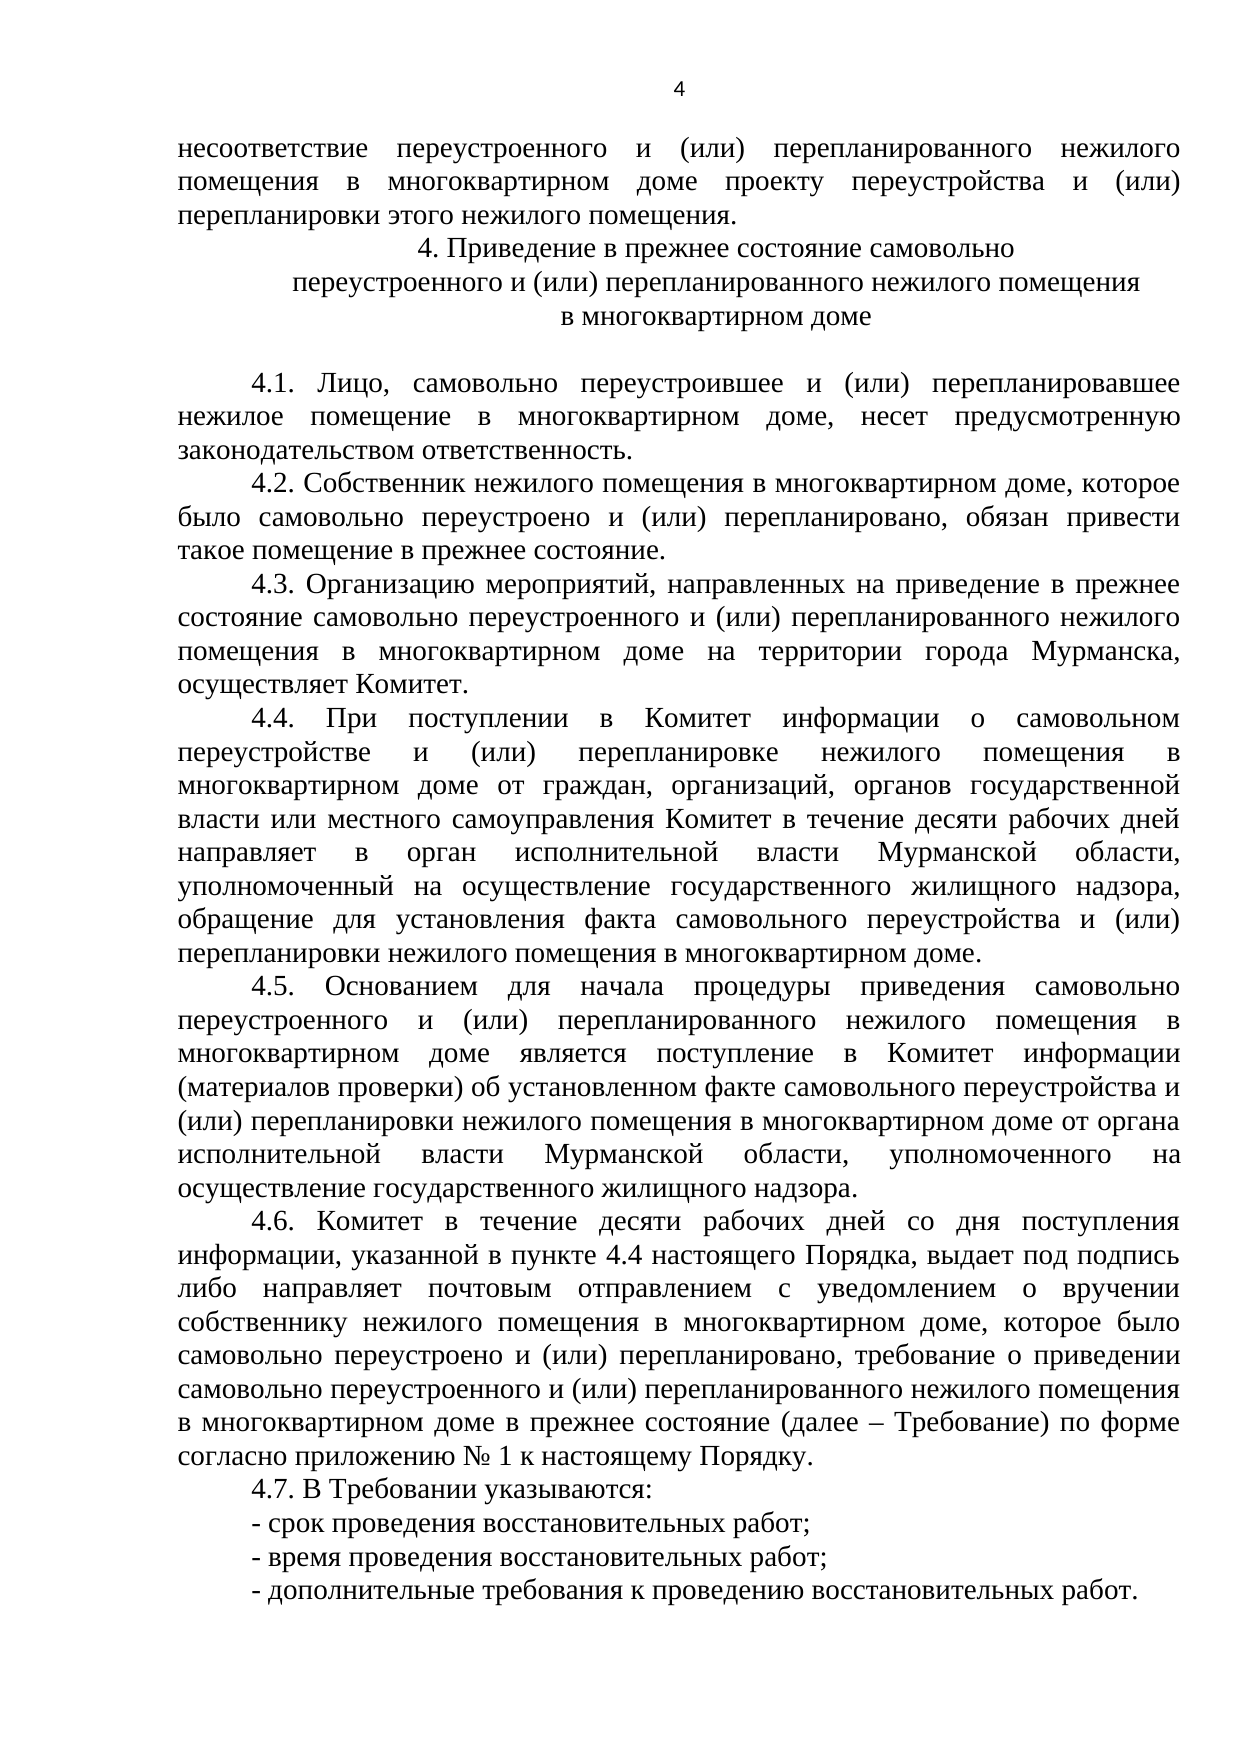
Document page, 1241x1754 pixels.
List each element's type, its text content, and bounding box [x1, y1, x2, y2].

text 4. Приведение в прежнее состояние самовольно [177, 231, 1181, 264]
text 4.5. Основанием для начала процедуры приведения самовольно переустроенного и (или) перепланированного нежилого помещения в многоквартирном доме является поступление в Комитет информации (материалов проверки) об установленном факте самовольного переустройства и (или) перепланировки нежилого помещения в многоквартирном доме от органа исполнительной власти Мурманской области, уполномоченного на осуществление государственного жилищного надзора. [177, 968, 1181, 1203]
text - дополнительные требования к проведению восстановительных работ. [177, 1572, 1181, 1606]
text переустроенного и (или) перепланированного нежилого помещения [177, 264, 1181, 298]
text 4.4. При поступлении в Комитет информации о самовольном переустройстве и (или) перепланировке нежилого помещения в многоквартирном доме от граждан, организаций, органов государственной власти или местного самоуправления Комитет в течение десяти рабочих дней направляет в орган исполнительной власти Мурманской области, уполномоченный на осуществление государственного жилищного надзора, обращение для установления факта самовольного переустройства и (или) перепланировки нежилого помещения в многоквартирном доме. [177, 700, 1181, 968]
text - срок проведения восстановительных работ; [177, 1505, 1181, 1539]
text 4.2. Собственник нежилого помещения в многоквартирном доме, которое было самовольно переустроено и (или) перепланировано, обязан привести такое помещение в прежнее состояние. [177, 465, 1181, 566]
text 4.6. Комитет в течение десяти рабочих дней со дня поступления информации, указанной в пункте 4.4 настоящего Порядка, выдает под подпись либо направляет почтовым отправлением с уведомлением о вручении собственнику нежилого помещения в многоквартирном доме, которое было самовольно переустроено и (или) перепланировано, требование о приведении самовольно переустроенного и (или) перепланированного нежилого помещения в многоквартирном доме в прежнее состояние (далее – Требование) по форме согласно приложению № 1 к настоящему Порядку. [177, 1203, 1181, 1472]
text 4.3. Организацию мероприятий, направленных на приведение в прежнее состояние самовольно переустроенного и (или) перепланированного нежилого помещения в многоквартирном доме на территории города Мурманска, осуществляет Комитет. [177, 566, 1181, 700]
text 4.1. Лицо, самовольно переустроившее и (или) перепланировавшее нежилое помещение в многоквартирном доме, несет предусмотренную законодательством ответственность. [177, 365, 1181, 465]
text в многоквартирном доме [177, 298, 1181, 331]
text - время проведения восстановительных работ; [177, 1539, 1181, 1572]
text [177, 130, 1181, 231]
text 4.7. В Требовании указываются: [177, 1472, 1181, 1505]
